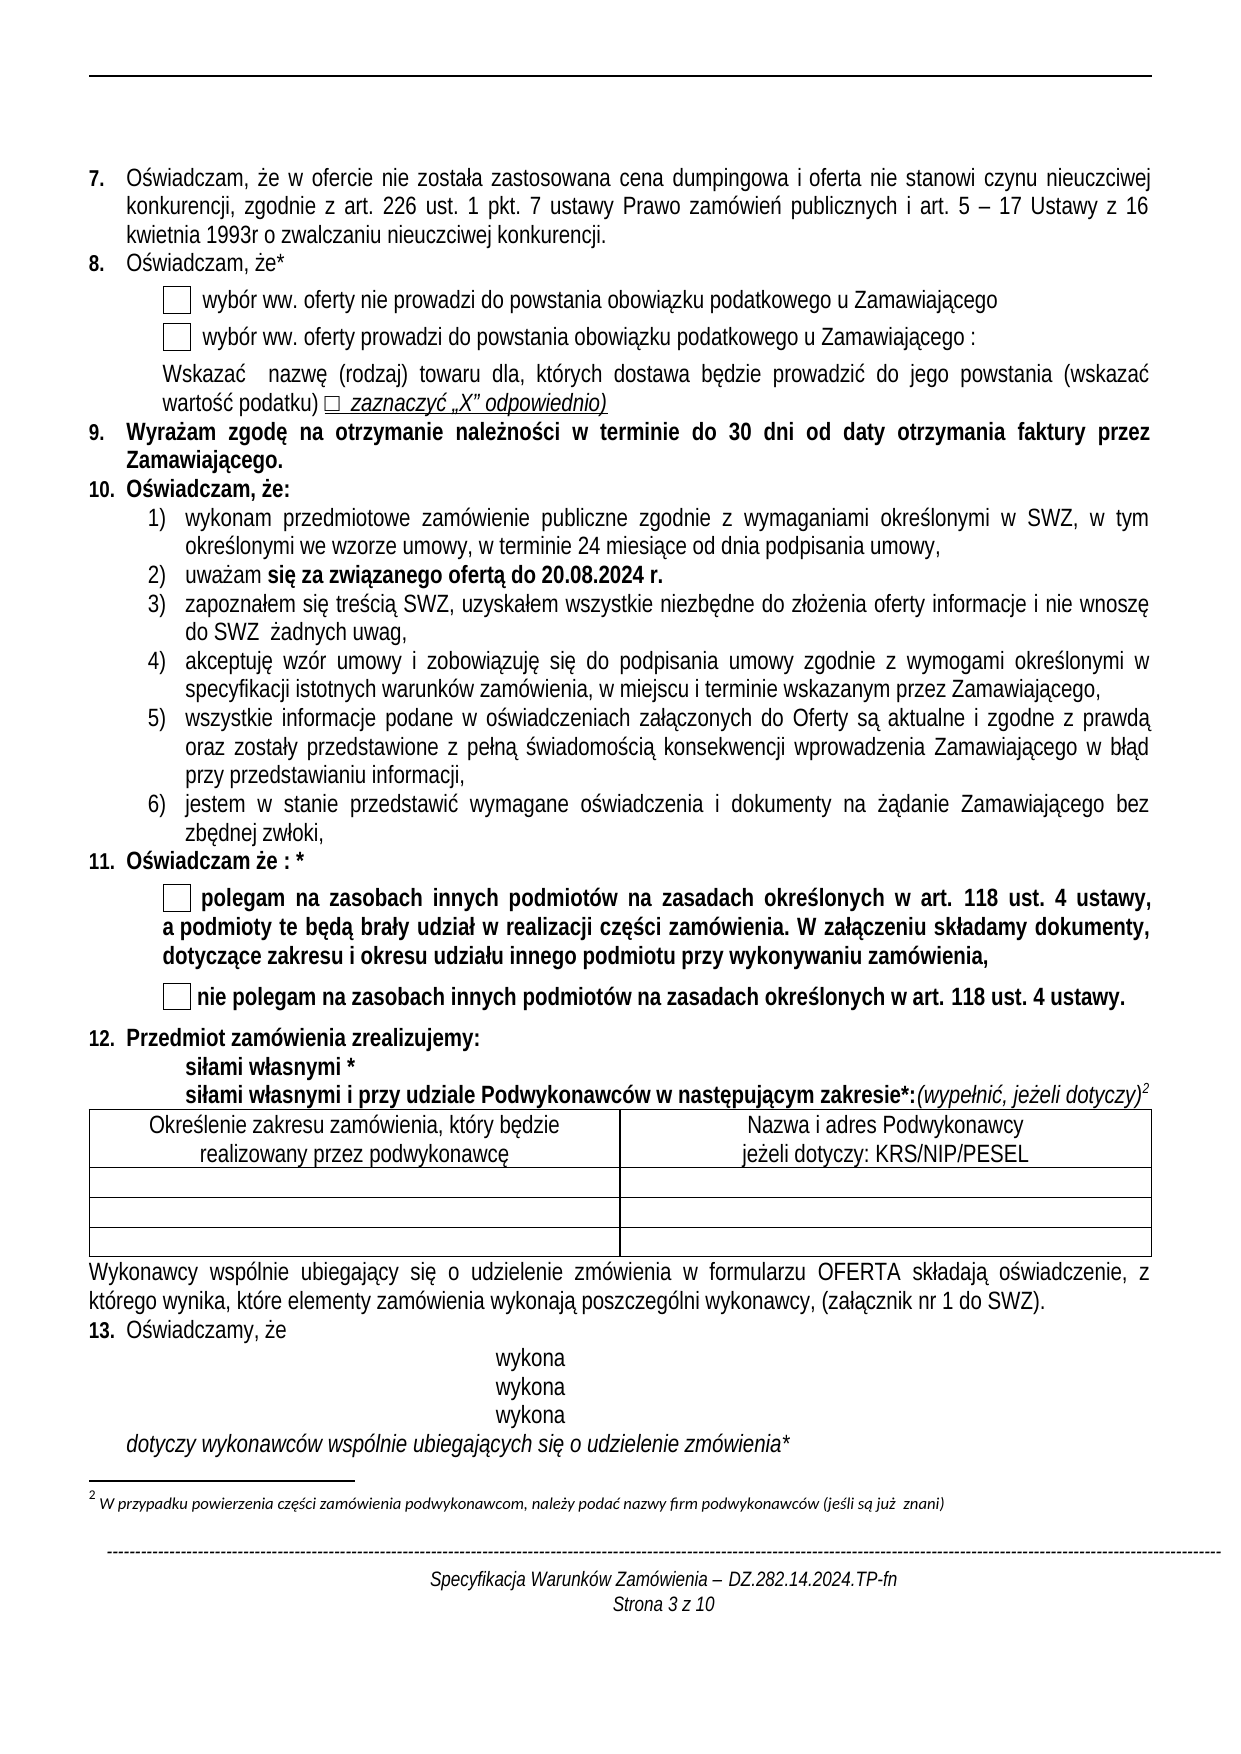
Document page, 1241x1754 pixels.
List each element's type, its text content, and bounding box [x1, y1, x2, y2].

text nie polegam na zasobach innych podmiotów na zasadach określonych w art. 118 ust. 4 ustawy. [162, 982, 1152, 1010]
table_cell [621, 1198, 1151, 1227]
list akceptuję wzór umowy i zobowiązuję się do podpisania umowy zgodnie z wymogami określonymi w specyfikacji istotnych warunków zamówienia, w miejscu i terminie wskazanym przez Zamawiającego, [148, 646, 1152, 703]
text siłami własnymi * [185, 1052, 1152, 1080]
text wybór ww. oferty nie prowadzi do powstania obowiązku podatkowego u Zamawiającego [162, 285, 1152, 314]
text Wskazać nazwę (rodzaj) towaru dla, których dostawa będzie prowadzić do jego powstania (wskazać wartość podatku) □ zaznaczyć „X” odpowiednio) [162, 359, 1152, 417]
text dotyczy wykonawców wspólnie ubiegających się o udzielenie zmówienia* [126, 1429, 1152, 1458]
table_cell [90, 1198, 619, 1227]
list Oświadczam że : * [89, 846, 1152, 875]
list Oświadczam, że w ofercie nie została zastosowana cena dumpingowa i oferta nie stanowi czynu nieuczciwej konkurencji, zgodnie z art. 226 ust. 1 pkt. 7 ustawy Prawo zamówień publicznych i art. 5 – 17 Ustawy z 16 kwietnia 1993r o zwalczaniu nieuczciwej konkurencji. [89, 162, 1152, 248]
list Wyrażam zgodę na otrzymanie należności w terminie do 30 dni od daty otrzymania faktury przez Zamawiającego. [89, 417, 1152, 474]
list zapoznałem się treścią SWZ, uzyskałem wszystkie niezbędne do złożenia oferty informacje i nie wnoszę do SWZ żadnych uwag, [148, 588, 1152, 646]
list wszystkie informacje podane w oświadczeniach załączonych do Oferty są aktualne i zgodne z prawdą oraz zostały przedstawione z pełną świadomością konsekwencji wprowadzenia Zamawiającego w błąd przy przedstawianiu informacji, [148, 703, 1152, 789]
list uważam się za związanego ofertą do 20.08.2024 r. [148, 560, 1152, 588]
text wybór ww. oferty prowadzi do powstania obowiązku podatkowego u Zamawiającego : [162, 322, 1152, 351]
list wykonam przedmiotowe zamówienie publiczne zgodnie z wymaganiami określonymi w SWZ, w tym określonymi we wzorze umowy, w terminie 24 miesiące od dnia podpisania umowy, [148, 503, 1152, 560]
table_cell [621, 1228, 1151, 1256]
list Oświadczam, że* [89, 248, 1152, 277]
text wykona [126, 1343, 1152, 1372]
text siłami własnymi i przy udziale Podwykonawców w następującym zakresie*:(wypełnić, jeżeli dotyczy) [185, 1080, 1152, 1109]
text wykona [126, 1401, 1152, 1429]
text wykona [126, 1372, 1152, 1401]
table_cell [90, 1228, 619, 1256]
list Oświadczam, że: [89, 474, 1152, 503]
text polegam na zasobach innych podmiotów na zasadach określonych w art. 118 ust. 4 ustawy, a podmioty te będą brały udział w realizacji części zamówienia. W załączeniu składamy dokumenty, dotyczące zakresu i okresu udziału innego podmiotu przy wykonywaniu zamówienia, [162, 883, 1152, 969]
list Oświadczamy, że [89, 1314, 1152, 1343]
text Wykonawcy wspólnie ubiegający się o udzielenie zmówienia w formularzu OFERTA składają oświadczenie, z którego wynika, które elementy zamówienia wykonają poszczególni wykonawcy, (załącznik nr 1 do SWZ). [89, 1257, 1152, 1314]
list jestem w stanie przedstawić wymagane oświadczenia i dokumenty na żądanie Zamawiającego bez zbędnej zwłoki, [148, 789, 1152, 846]
list Przedmiot zamówienia zrealizujemy: [89, 1023, 1152, 1052]
table_cell [90, 1168, 619, 1197]
table_header Określenie zakresu zamówienia, który będzie realizowany przez podwykonawcę [90, 1110, 619, 1167]
table_cell [621, 1168, 1151, 1197]
table_header Nazwa i adres Podwykonawcy jeżeli dotyczy: KRS/NIP/PESEL [621, 1110, 1151, 1167]
